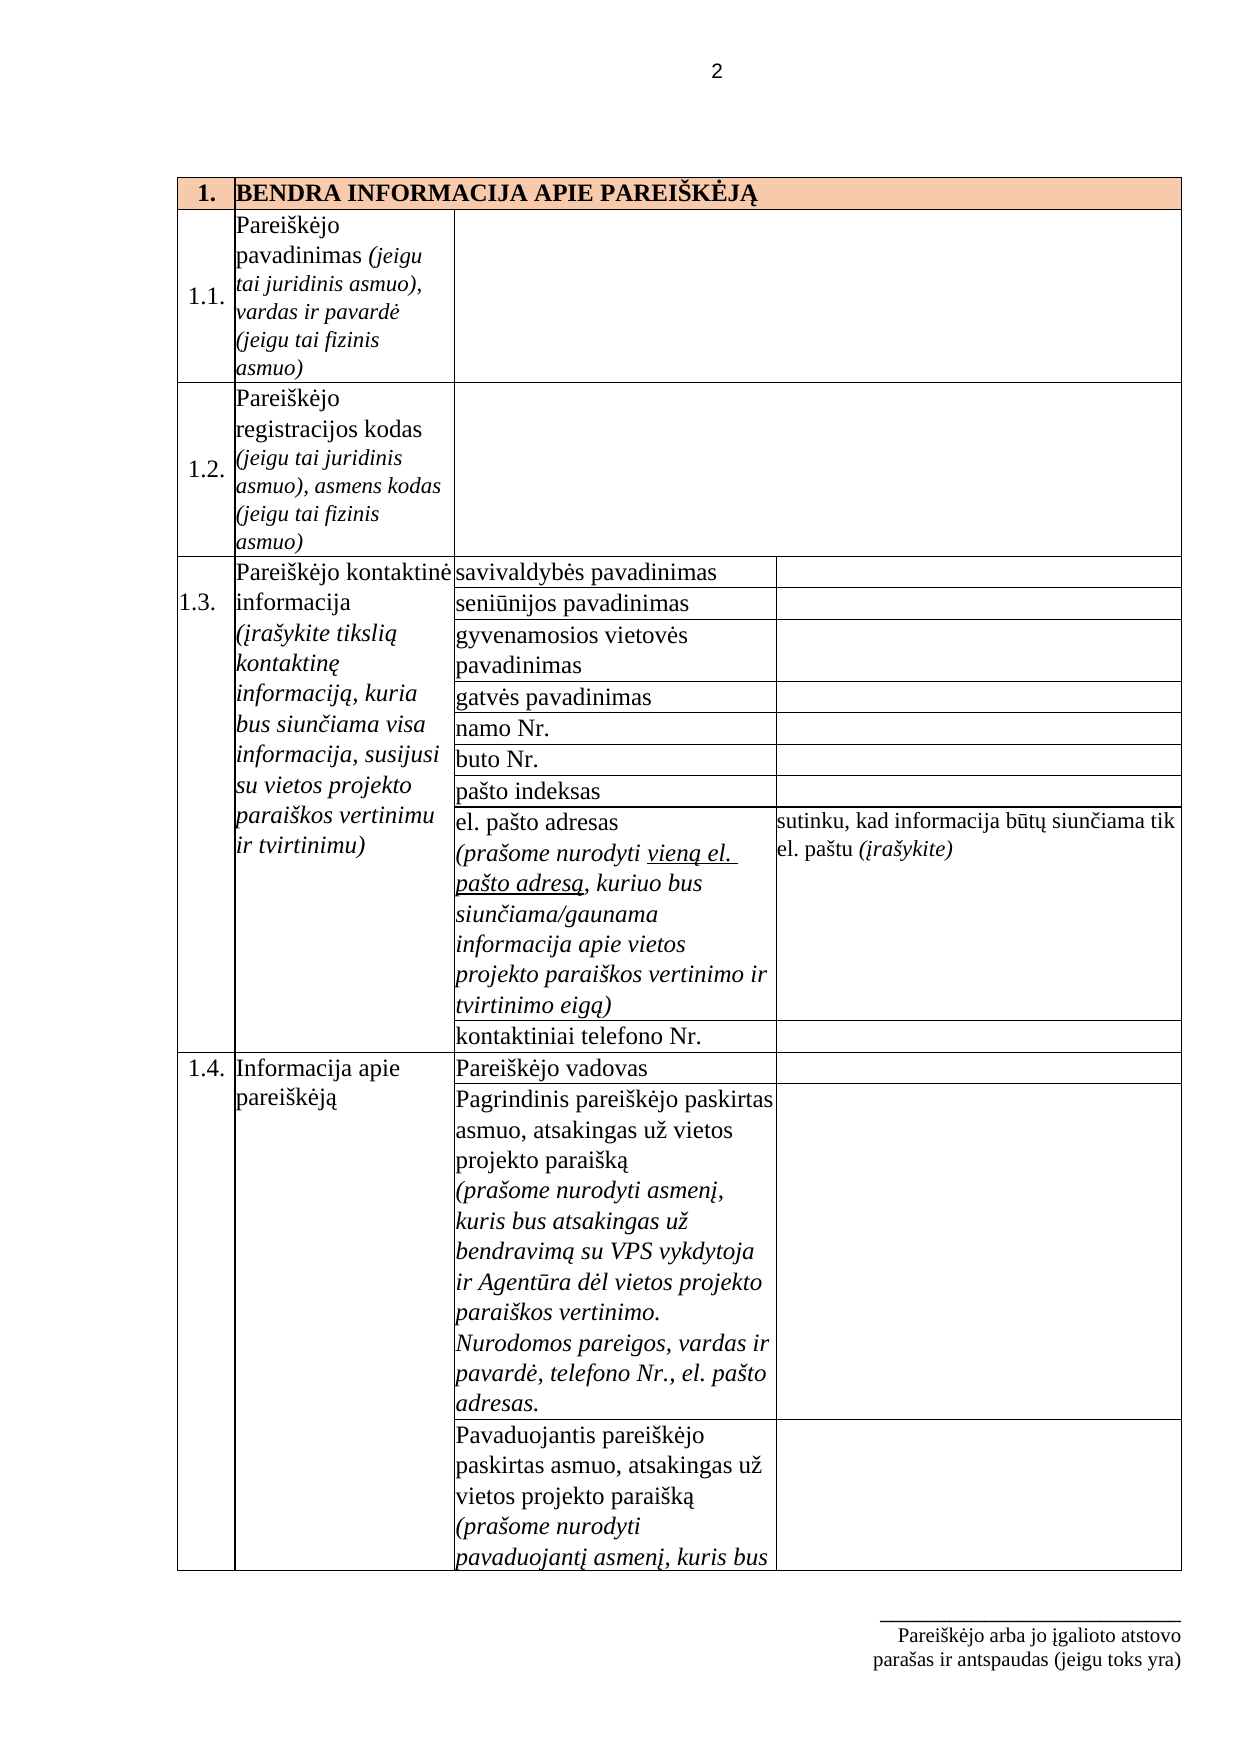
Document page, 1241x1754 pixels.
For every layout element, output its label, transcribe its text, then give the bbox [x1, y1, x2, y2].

table_cell [777, 1021, 1181, 1052]
table_cell buto Nr. [455, 745, 776, 775]
table_cell seniūnijos pavadinimas [455, 588, 776, 619]
table_cell [777, 1420, 1181, 1570]
table_cell [455, 210, 1181, 382]
table_cell Pareiškėjo pavadinimas (jeigu tai juridinis asmuo), vardas ir pavardė (jeigu tai fizinis asmuo) [236, 210, 454, 382]
table_cell Pareiškėjo vadovas [455, 1053, 776, 1083]
table_cell Informacija apie pareiškėją [236, 1053, 454, 1570]
table_header BENDRA INFORMACIJA APIE PAREIŠKĖJĄ [236, 178, 1181, 209]
table_cell el. pašto adresas (prašome nurodyti vieną el. pašto adresą, kuriuo bus siunčiama/gaunama informacija apie vietos projekto paraiškos vertinimo ir tvirtinimo eigą) [455, 808, 776, 1020]
table_cell 1.1. [178, 210, 234, 382]
table_cell [455, 383, 1181, 556]
table_cell gyvenamosios vietovės pavadinimas [455, 620, 776, 681]
table_cell [777, 620, 1181, 681]
table_cell namo Nr. [455, 713, 776, 743]
table_cell [777, 682, 1181, 712]
table_cell 1.3. [178, 557, 234, 1052]
table_cell [777, 745, 1181, 775]
table_cell kontaktiniai telefono Nr. [455, 1021, 776, 1052]
table_cell 1.4. [178, 1053, 234, 1570]
table_header 1. [178, 178, 234, 209]
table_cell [455, 1420, 776, 1570]
table_cell [777, 557, 1181, 587]
table_cell [777, 776, 1181, 806]
table_cell Pareiškėjo registracijos kodas (jeigu tai juridinis asmuo), asmens kodas (jeigu tai fizinis asmuo) [236, 383, 454, 556]
table_cell sutinku, kad informacija būtų siunčiama tik el. paštu (įrašykite) [777, 808, 1181, 1020]
table_cell [777, 1053, 1181, 1083]
table_cell savivaldybės pavadinimas [455, 557, 776, 587]
table_cell Pagrindinis pareiškėjo paskirtas asmuo, atsakingas už vietos projekto paraišką (prašome nurodyti asmenį, kuris bus atsakingas už bendravimą su VPS vykdytoja ir Agentūra dėl vietos projekto paraiškos vertinimo. Nurodomos pareigos, vardas ir pavardė, telefono Nr., el. pašto adresas. [455, 1084, 776, 1419]
table_cell pašto indeksas [455, 776, 776, 806]
table_cell Pareiškėjo kontaktinė informacija (įrašykite tikslią kontaktinę informaciją, kuria bus siunčiama visa informacija, susijusi su vietos projekto paraiškos vertinimu ir tvirtinimu) [236, 557, 454, 1052]
table_cell [777, 713, 1181, 743]
table_cell [777, 1084, 1181, 1419]
table_cell [777, 588, 1181, 619]
table_cell 1.2. [178, 383, 234, 556]
table_cell gatvės pavadinimas [455, 682, 776, 712]
